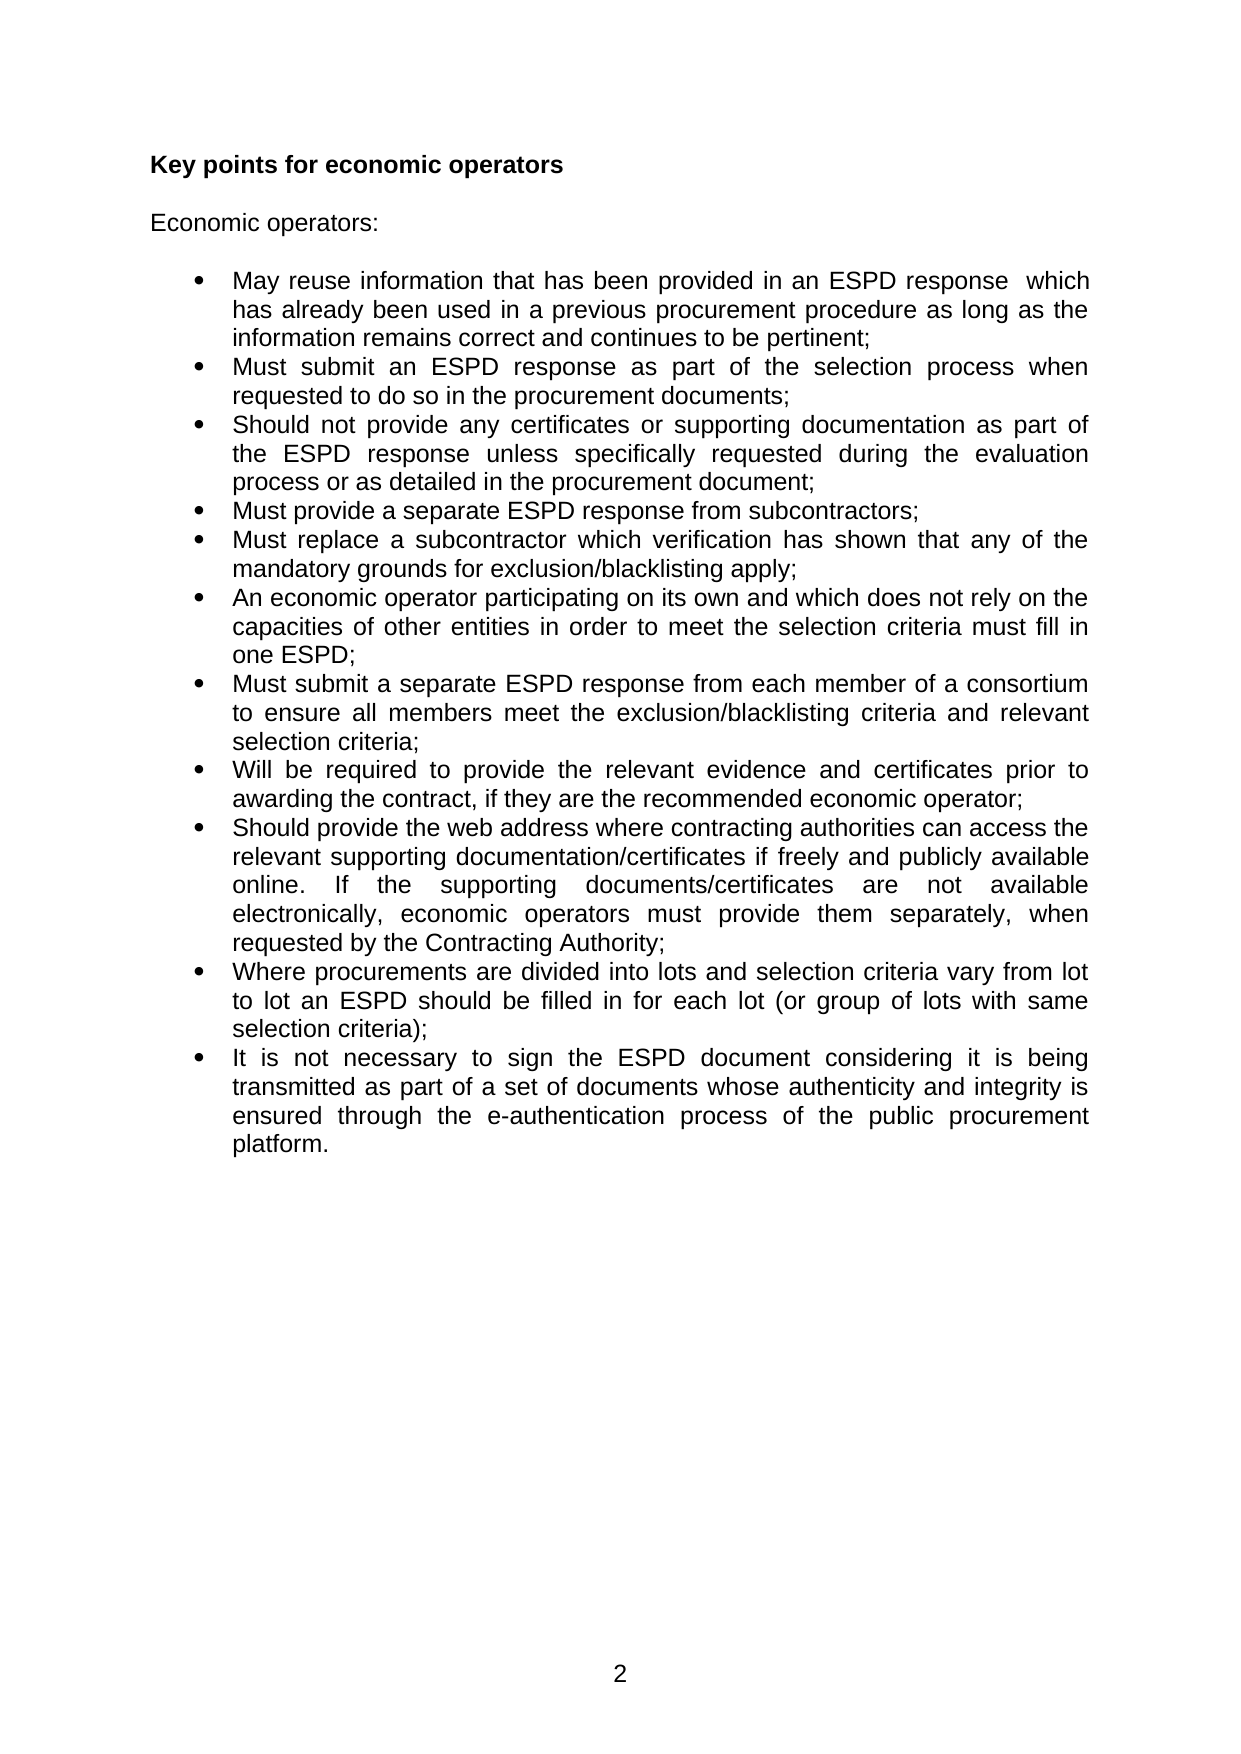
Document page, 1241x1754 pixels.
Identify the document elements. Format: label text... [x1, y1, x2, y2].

text Key points for economic operators [150, 150, 1090, 179]
list Where procurements are divided into lots and selection criteria vary from lot to lot an ESPD should be filled in for each lot (or group of lots with same selection criteria); [194, 957, 1090, 1043]
list Must replace a subcontractor which verification has shown that any of the mandatory grounds for exclusion/blacklisting apply; [194, 525, 1090, 583]
list It is not necessary to sign the ESPD document considering it is being transmitted as part of a set of documents whose authenticity and integrity is ensured through the e-authentication process of the public procurement platform. [194, 1043, 1090, 1158]
list Must submit an ESPD response as part of the selection process when requested to do so in the procurement documents; [194, 352, 1090, 410]
list Should not provide any certificates or supporting documentation as part of the ESPD response unless specifically requested during the evaluation process or as detailed in the procurement document; [194, 410, 1090, 496]
text Economic operators: [150, 208, 1090, 237]
list Must submit a separate ESPD response from each member of a consortium to ensure all members meet the exclusion/blacklisting criteria and relevant selection criteria; [194, 669, 1090, 755]
list Will be required to provide the relevant evidence and certificates prior to awarding the contract, if they are the recommended economic operator; [194, 755, 1090, 813]
list Must provide a separate ESPD response from subcontractors; [194, 496, 1090, 525]
list Should provide the web address where contracting authorities can access the relevant supporting documentation/certificates if freely and publicly available online. If the supporting documents/certificates are not available electronically, economic operators must provide them separately, when requested by the Contracting Authority; [194, 813, 1090, 957]
list An economic operator participating on its own and which does not rely on the capacities of other entities in order to meet the selection criteria must fill in one ESPD; [194, 583, 1090, 669]
list May reuse information that has been provided in an ESPD response which has already been used in a previous procurement procedure as long as the information remains correct and continues to be pertinent; [194, 266, 1090, 352]
